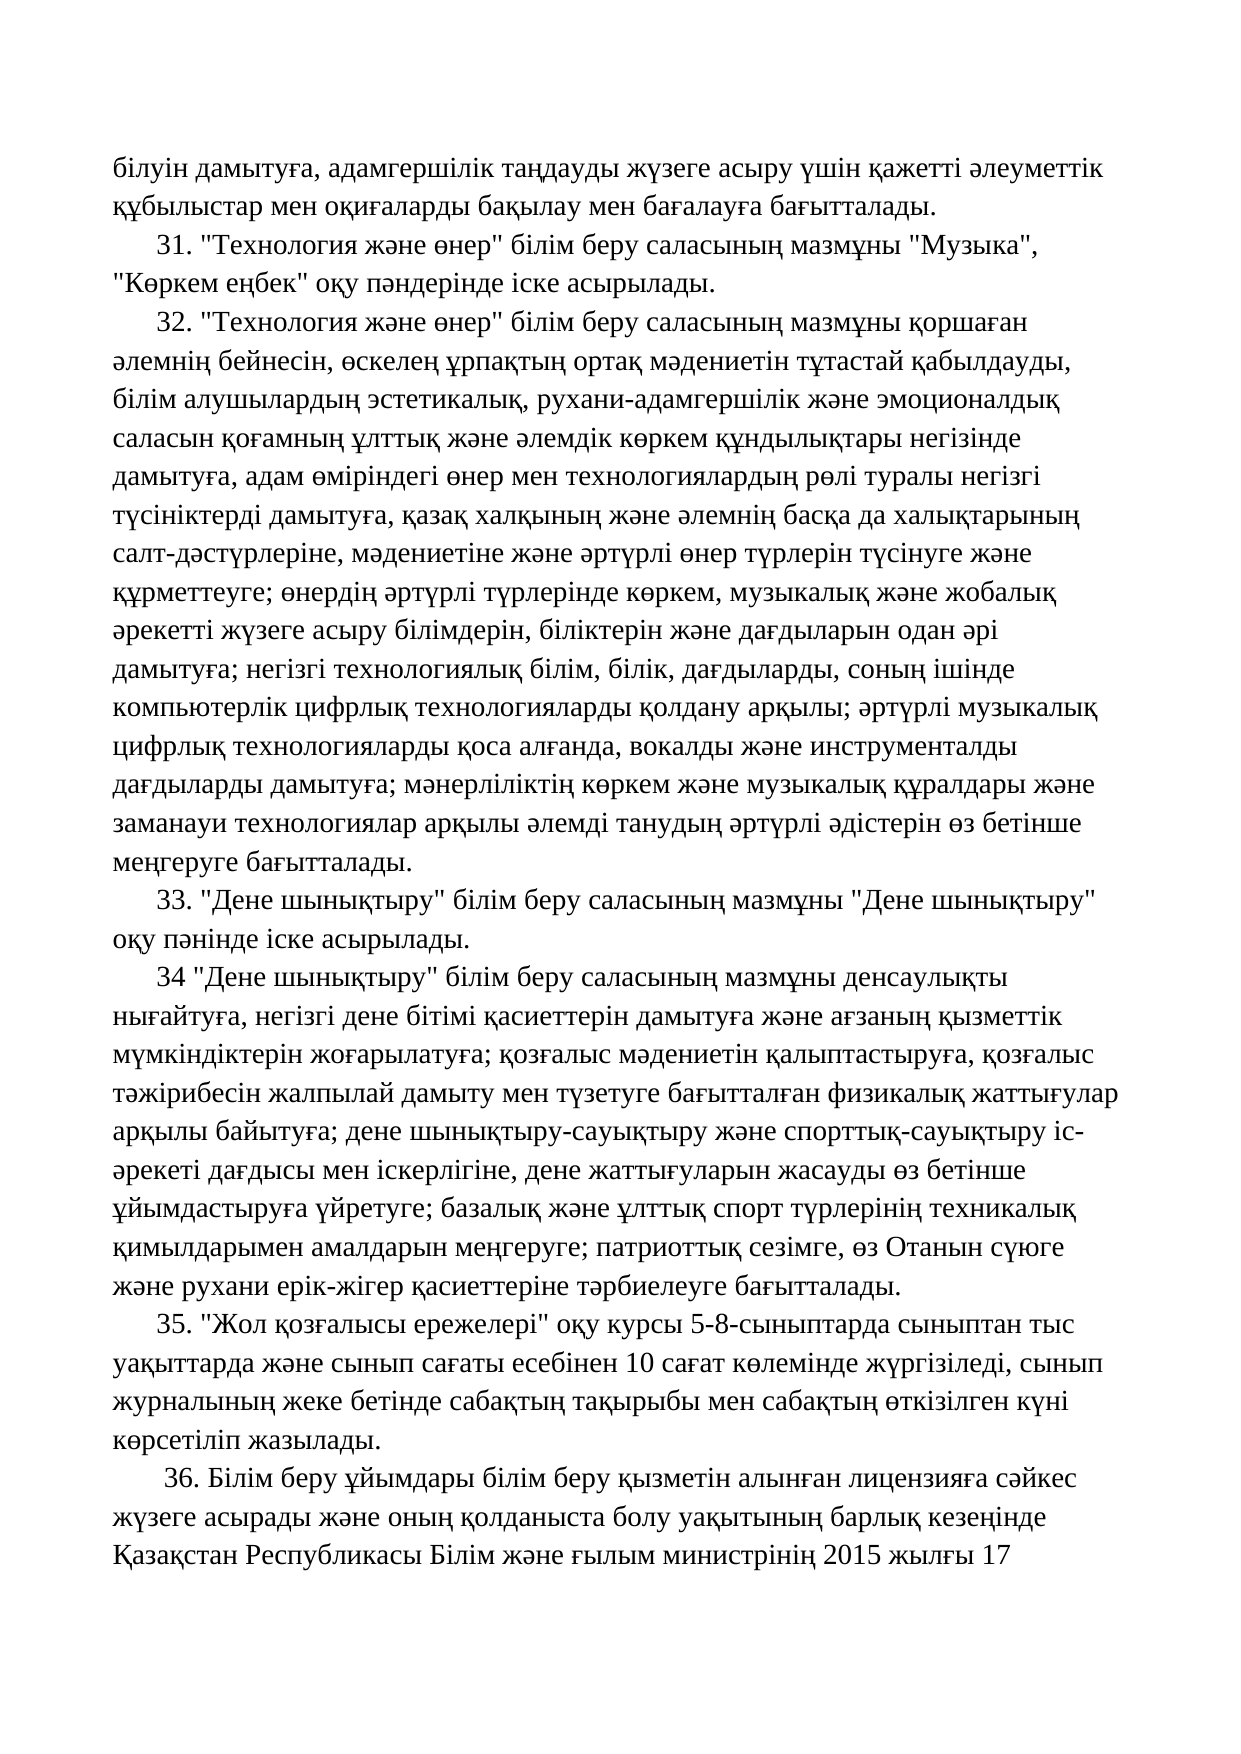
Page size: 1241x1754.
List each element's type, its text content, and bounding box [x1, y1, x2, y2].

text 32. "Технология және өнер" білім беру саласының мазмұны қоршаған әлемнің бейнесін, өскелең ұрпақтың ортақ мәдениетін тұтастай қабылдауды, білім алушылардың эстетикалық, рухани-адамгершілік және эмоционалдық саласын қоғамның ұлттық және әлемдік көркем құндылықтары негізінде дамытуға, адам өміріндегі өнер мен технологиялардың рөлі туралы негізгі түсініктерді дамытуға, қазақ халқының және әлемнің басқа да халықтарының салт-дәстүрлеріне, мәдениетіне және әртүрлі өнер түрлерін түсінуге және құрметтеуге; өнердің әртүрлі түрлерінде көркем, музыкалық және жобалық әрекетті жүзеге асыру білімдерін, біліктерін және дағдыларын одан әрі дамытуға; негізгі технологиялық білім, білік, дағдыларды, соның ішінде компьютерлік цифрлық технологияларды қолдану арқылы; әртүрлі музыкалық цифрлық технологияларды қоса алғанда, вокалды және инструменталды дағдыларды дамытуға; мәнерліліктің көркем және музыкалық құралдары және заманауи технологиялар арқылы әлемді танудың әртүрлі әдістерін өз бетінше меңгеруге бағытталады. [112, 304, 1128, 877]
text 33. "Дене шынықтыру" білім беру саласының мазмұны "Дене шынықтыру" оқу пәнінде іске асырылады. [112, 882, 1128, 954]
text 35. "Жол қозғалысы ережелері" оқу курсы 5-8-сыныптарда сыныптан тыс уақыттарда және сынып сағаты есебінен 10 сағат көлемінде жүргізіледі, сынып журналының жеке бетінде сабақтың тақырыбы мен сабақтың өткізілген күні көрсетіліп жазылады. [112, 1306, 1128, 1455]
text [112, 1460, 1128, 1571]
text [112, 150, 1128, 222]
text 34 "Дене шынықтыру" білім беру саласының мазмұны денсаулықты нығайтуға, негізгі дене бітімі қасиеттерін дамытуға және ағзаның қызметтік мүмкіндіктерін жоғарылатуға; қозғалыс мәдениетін қалыптастыруға, қозғалыс тәжірибесін жалпылай дамыту мен түзетуге бағытталған физикалық жаттығулар арқылы байытуға; дене шынықтыру-сауықтыру және спорттық-сауықтыру іс-әрекеті дағдысы мен іскерлігіне, дене жаттығуларын жасауды өз бетінше ұйымдастыруға үйретуге; базалық және ұлттық спорт түрлерінің техникалық қимылдарымен амалдарын меңгеруге; патриоттық сезімге, өз Отанын сүюге және рухани ерік-жігер қасиеттеріне тәрбиелеуге бағытталады. [112, 959, 1128, 1301]
text 31. "Технология және өнер" білім беру саласының мазмұны "Музыка", "Көркем еңбек" оқу пәндерінде іске асырылады. [112, 227, 1128, 299]
